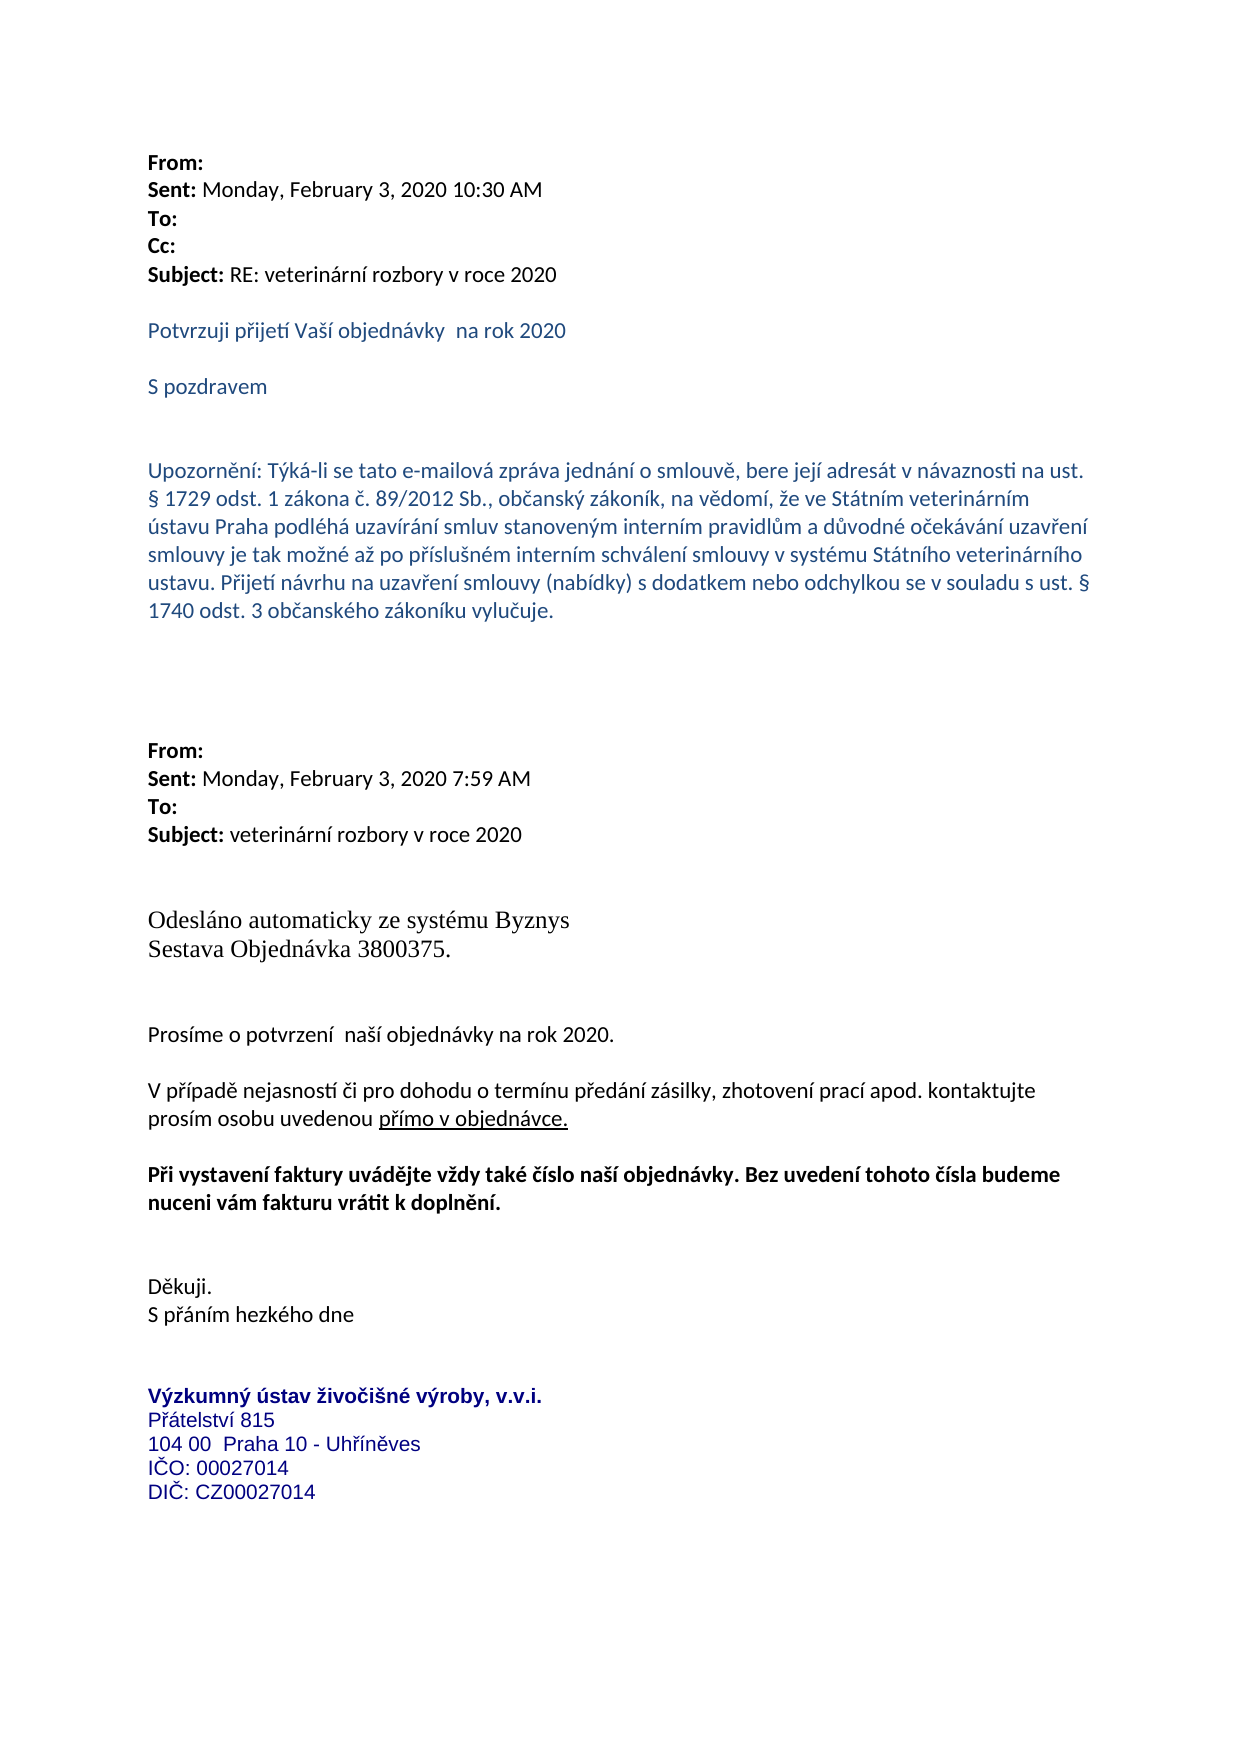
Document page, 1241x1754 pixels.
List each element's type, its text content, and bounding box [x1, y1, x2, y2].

text Cc: [148, 232, 1093, 260]
text IČO: 00027014 [148, 1456, 1093, 1480]
text Prosíme o potvrzení naší objednávky na rok 2020. [148, 1020, 1093, 1048]
text 104 00 Praha 10 - Uhříněves [148, 1432, 1093, 1456]
text Děkuji. [148, 1272, 1093, 1300]
text Odesláno automaticky ze systému Byznys Sestava Objednávka 3800375. [148, 905, 1093, 963]
text V případě nejasností či pro dohodu o termínu předání zásilky, zhotovení prací apod. kontaktujte prosím osobu uvedenou přímo v objednávce. [148, 1076, 1093, 1132]
text From: [148, 736, 1093, 764]
text Při vystavení faktury uvádějte vždy také číslo naší objednávky. Bez uvedení tohoto čísla budeme nuceni vám fakturu vrátit k doplnění. [148, 1160, 1093, 1216]
text Výzkumný ústav živočišné výroby, v.v.i. [148, 1384, 1093, 1408]
text Sent: Monday, February 3, 2020 10:30 AM To: [148, 176, 1093, 232]
text From: [148, 148, 1093, 176]
text DIČ: CZ00027014 [148, 1480, 1093, 1504]
text Upozornění: Týká-li se tato e-mailová zpráva jednání o smlouvě, bere její adresát v návaznosti na ust. § 1729 odst. 1 zákona č. 89/2012 Sb., občanský zákoník, na vědomí, že ve Státním veterinárním ústavu Praha podléhá uzavírání smluv stanoveným interním pravidlům a důvodné očekávání uzavření smlouvy je tak možné až po příslušném interním schválení smlouvy v systému Státního veterinárního ustavu. Přijetí návrhu na uzavření smlouvy (nabídky) s dodatkem nebo odchylkou se v souladu s ust. § 1740 odst. 3 občanského zákoníku vylučuje. [148, 456, 1093, 624]
text S přáním hezkého dne [148, 1300, 1093, 1328]
text Přátelství 815 [148, 1408, 1093, 1432]
text Potvrzuji přijetí Vaší objednávky na rok 2020 [148, 316, 1093, 344]
text Sent: Monday, February 3, 2020 7:59 AM To: Subject: veterinární rozbory v roce 2020 [148, 764, 1093, 848]
text Subject: RE: veterinární rozbory v roce 2020 [148, 260, 1093, 288]
text S pozdravem [148, 372, 1093, 400]
